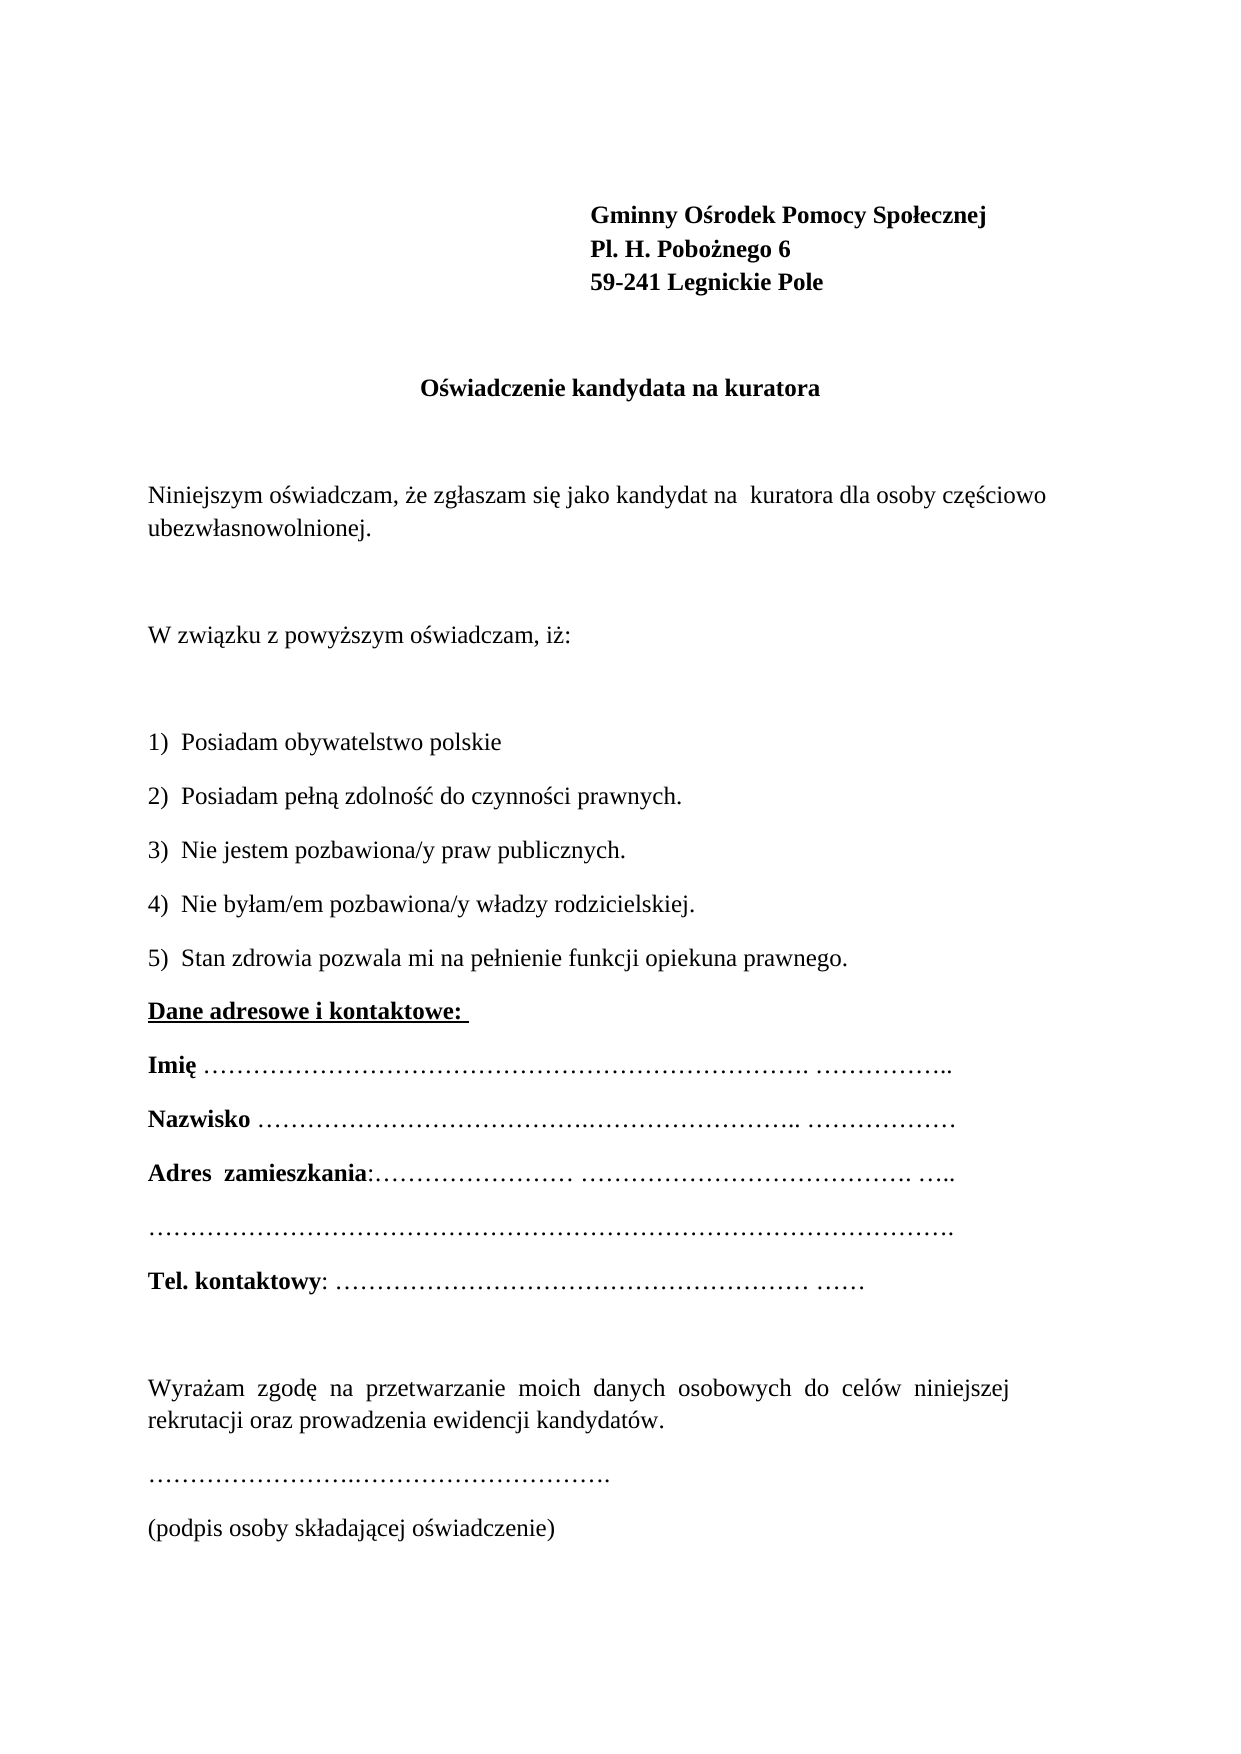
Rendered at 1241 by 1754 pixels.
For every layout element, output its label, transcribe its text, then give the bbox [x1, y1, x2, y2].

text …………………….…………………………. [148, 1459, 1093, 1488]
text 2) Posiadam pełną zdolność do czynności prawnych. [148, 781, 1093, 810]
text Gminny Ośrodek Pomocy Społecznej Pl. H. Pobożnego 6 59-241 Legnickie Pole [148, 201, 1093, 295]
text (podpis osoby składającej oświadczenie) [148, 1513, 1093, 1542]
text W związku z powyższym oświadczam, iż: [148, 620, 1093, 649]
text Dane adresowe i kontaktowe: [148, 996, 1093, 1025]
text 5) Stan zdrowia pozwala mi na pełnienie funkcji opiekuna prawnego. [148, 943, 1093, 971]
text Niniejszym oświadczam, że zgłaszam się jako kandydat na kuratora dla osoby częściowo ubezwłasnowolnionej. [148, 480, 1093, 542]
text ……………………………………………………………………………………. [148, 1212, 1093, 1241]
text 4) Nie byłam/em pozbawiona/y władzy rodzicielskiej. [148, 889, 1093, 917]
text Imię ………………………………………………………………. …………….. [148, 1050, 1093, 1079]
text Nazwisko ………………………………….…………………….. ……………… [148, 1104, 1093, 1133]
text Adres zamieszkania:…………………… …………………………………. ….. [148, 1158, 1093, 1187]
text Tel. kontaktowy: ………………………………………………… …… [148, 1266, 1093, 1294]
text 1) Posiadam obywatelstwo polskie [148, 727, 1093, 756]
text Wyrażam zgodę na przetwarzanie moich danych osobowych do celów niniejszej rekrutacji oraz prowadzenia ewidencji kandydatów. [148, 1373, 1093, 1434]
text Oświadczenie kandydata na kuratora [148, 373, 1093, 402]
text 3) Nie jestem pozbawiona/y praw publicznych. [148, 835, 1093, 864]
